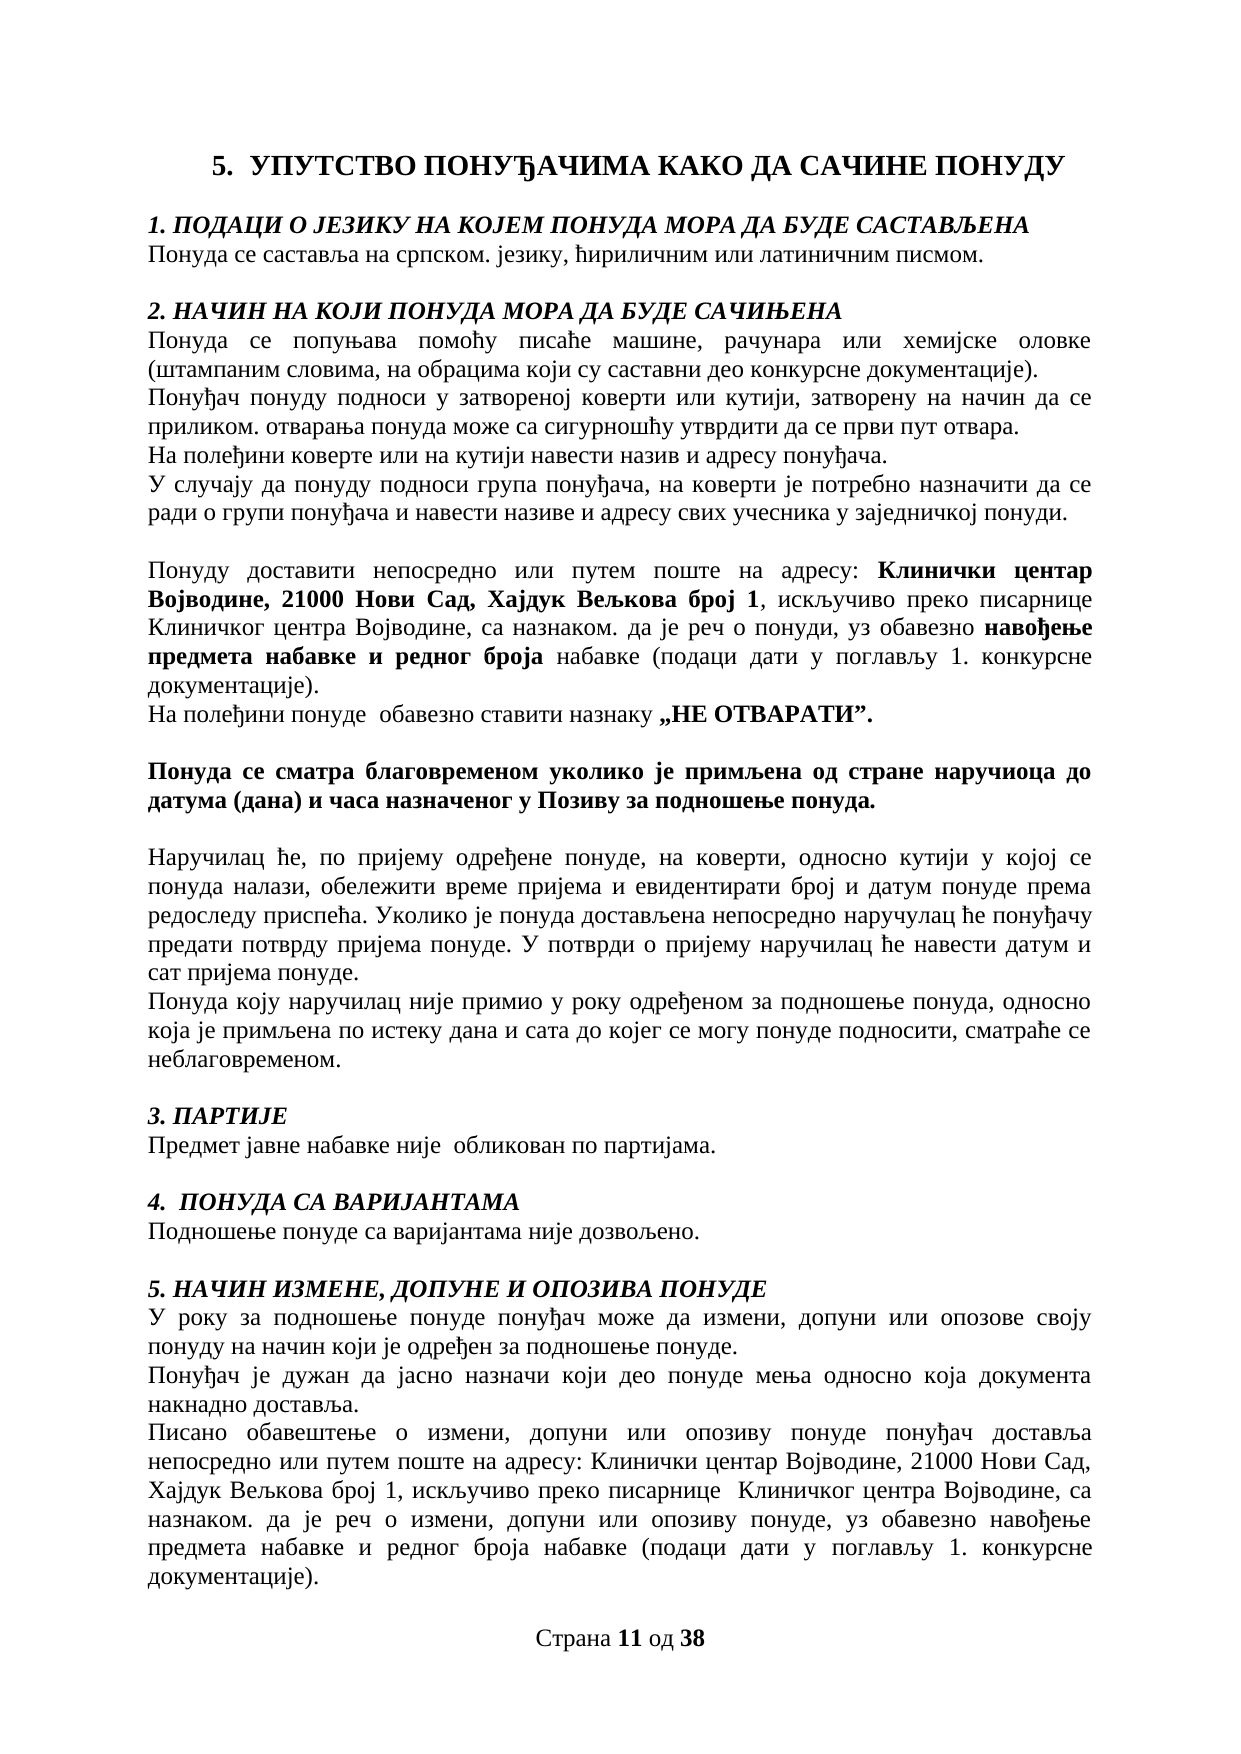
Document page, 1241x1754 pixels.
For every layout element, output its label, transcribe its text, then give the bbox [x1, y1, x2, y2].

text У случају да понуду подноси група понуђача, на коверти је потребно назначити да се ради о групи понуђача и навести називе и адресу свих учесника у заједничкој понуди. [148, 469, 1092, 526]
text Предмет јавне набавке није обликован по партијама. [148, 1130, 1092, 1159]
text Понуђач понуду подноси у затвореној коверти или кутији, затворену на начин да се приликом. отварања понуда може са сигурношћу утврдити да се први пут отвара. [148, 382, 1092, 440]
text На полеђини понуде обавезно ставити назнаку „НЕ ОТВАРАТИ”. [148, 699, 1092, 727]
text 5. НАЧИН ИЗМЕНЕ, ДОПУНЕ И ОПОЗИВА ПОНУДЕ [148, 1274, 1092, 1302]
text 1. ПОДАЦИ О ЈЕЗИКУ НА КОЈЕМ ПОНУДА МОРА ДА БУДЕ САСТАВЉЕНА [148, 210, 1092, 239]
subtitle УПУТСТВО ПОНУЂАЧИМА КАКО ДА САЧИНЕ ПОНУДУ [185, 148, 1092, 181]
text Наручилац ће, по пријему одређене понуде, на коверти, односно кутији у којој се понуда налази, обележити време пријема и евидентирати број и датум понуде према редоследу приспећа. Уколико је понуда достављена непосредно наручулац ће понуђачу предати потврду пријема понуде. У потврди о пријему наручилац ће навести датум и сат пријема понуде. [148, 842, 1092, 986]
text Подношење понуде са варијантама није дозвољено. [148, 1216, 1092, 1245]
text Понуда се саставља на српском. језику, ћириличним или латиничним писмом. [148, 239, 1092, 267]
text Понуда се сматра благовременом уколико је примљена од стране наручиоца до датума (дана) и часа назначеног у Позиву за подношење понуда. [148, 756, 1092, 814]
text Понуђач је дужан да јасно назначи који део понуде мења односно која документа накнадно доставља. [148, 1360, 1092, 1417]
text 4. ПОНУДА СА ВАРИЈАНТАМА [148, 1187, 1092, 1216]
text Понуда се попуњава помоћу писаће машине, рачунара или хемијске оловке (штампаним словима, на обрацима који су саставни део конкурсне документације). [148, 325, 1092, 382]
text Понуду доставити непосредно или путем поште на адресу: Клинички центар Војводине, 21000 Нови Сад, Хајдук Вељкова број 1, искључиво преко писарнице Клиничког центра Војводине, са назнаком. да је реч о понуди, уз обавезно навођење предмета набавке и редног броја набавке (подаци дати у поглављу 1. конкурсне документације). [148, 555, 1092, 699]
text У року за подношење понуде понуђач може да измени, допуни или опозове своју понуду на начин који је одређен за подношење понуде. [148, 1302, 1092, 1360]
text Писано обавештење о измени, допуни или опозиву понуде понуђач доставља непосредно или путем поште на адресу: Клинички центар Војводине, 21000 Нови Сад, Хајдук Вељкова број 1, искључиво преко писарнице Клиничког центра Војводине, са назнаком. да је реч о измени, допуни или опозиву понуде, уз обавезно навођење предмета набавке и редног броја набавке (подаци дати у поглављу 1. конкурсне документације). [148, 1417, 1092, 1590]
text На полеђини коверте или на кутији навести назив и адресу понуђача. [148, 440, 1092, 469]
text Понуда коју наручилац није примио у року одређеном за подношење понуда, односно која је примљена по истеку дана и сата до којег се могу понуде подносити, сматраће се неблаговременом. [148, 986, 1092, 1072]
text 3. ПАРТИЈЕ [148, 1101, 1092, 1130]
text 2. НАЧИН НА КОЈИ ПОНУДА МОРА ДА БУДЕ САЧИЊЕНА [148, 296, 1092, 325]
